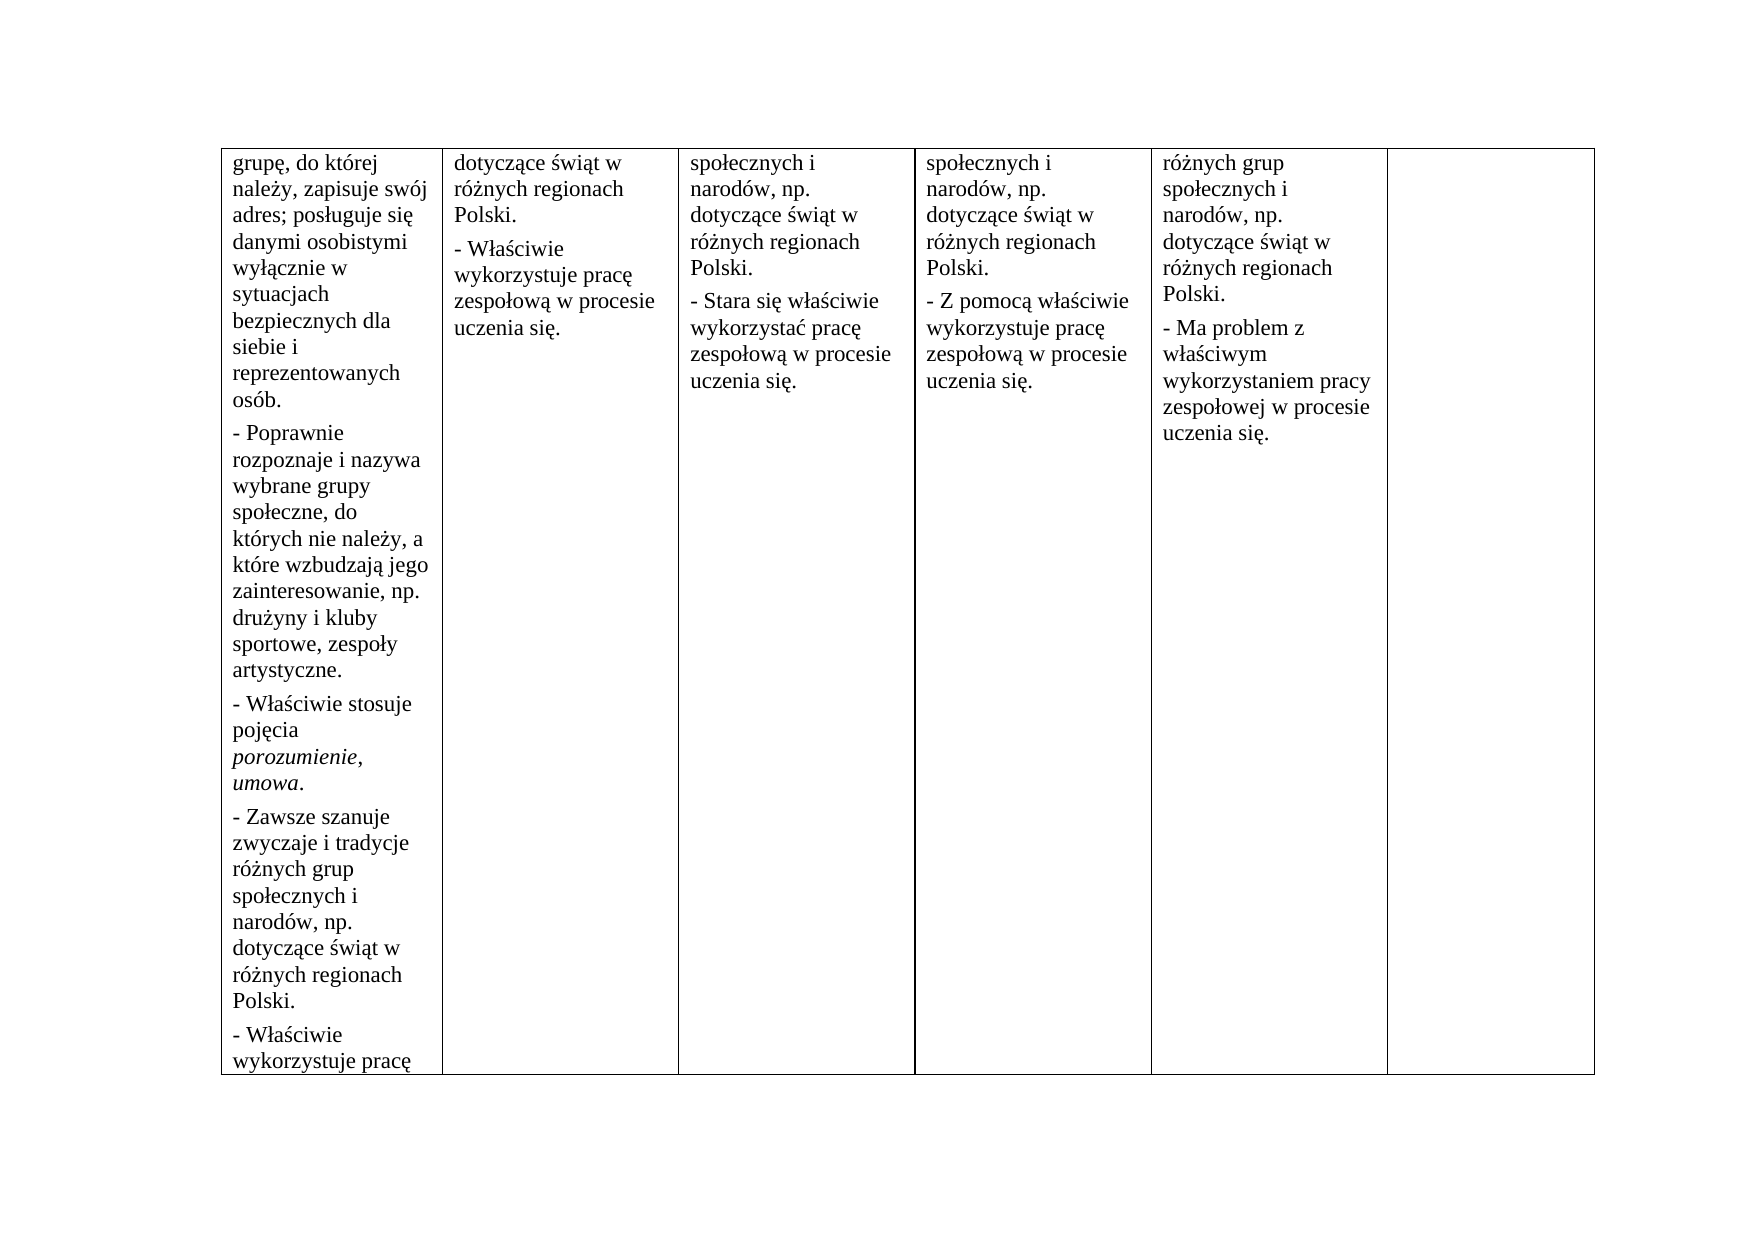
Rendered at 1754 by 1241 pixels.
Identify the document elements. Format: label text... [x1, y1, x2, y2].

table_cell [222, 149, 442, 1073]
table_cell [1388, 149, 1594, 1073]
